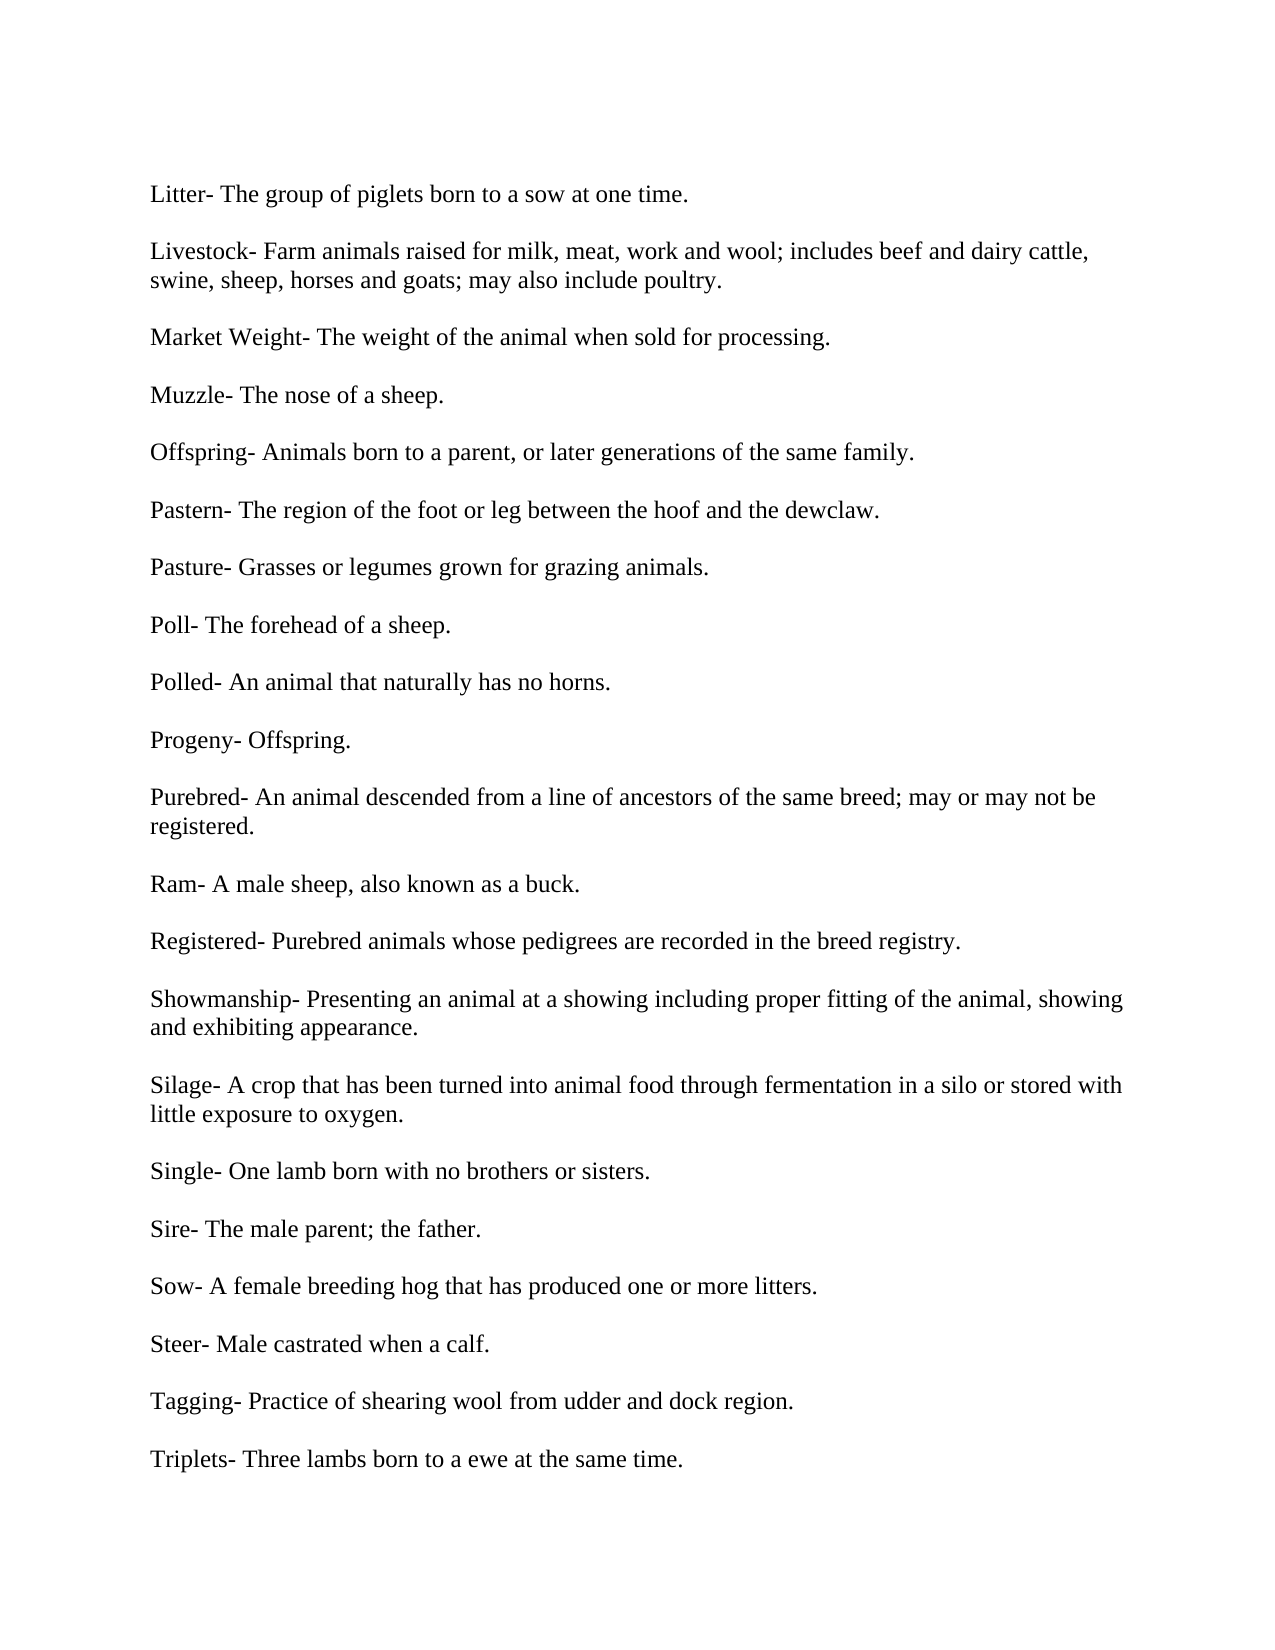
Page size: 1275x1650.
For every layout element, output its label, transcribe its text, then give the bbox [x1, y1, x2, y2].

text Litter- The group of piglets born to a sow at one time. [150, 179, 1125, 207]
text Ram- A male sheep, also known as a buck. [150, 869, 1125, 897]
text Pasture- Grasses or legumes grown for grazing animals. [150, 552, 1125, 581]
text Livestock- Farm animals raised for milk, meat, work and wool; includes beef and dairy cattle, swine, sheep, horses and goats; may also include poultry. [150, 236, 1125, 294]
text Offspring- Animals born to a parent, or later generations of the same family. [150, 437, 1125, 466]
text Single- One lamb born with no brothers or sisters. [150, 1156, 1125, 1185]
text Muzzle- The nose of a sheep. [150, 380, 1125, 409]
text Registered- Purebred animals whose pedigrees are recorded in the breed registry. [150, 926, 1125, 955]
text Steer- Male castrated when a calf. [150, 1329, 1125, 1357]
text Showmanship- Presenting an animal at a showing including proper fitting of the animal, showing and exhibiting appearance. [150, 984, 1125, 1041]
text Sire- The male parent; the father. [150, 1214, 1125, 1242]
text Sow- A female breeding hog that has produced one or more litters. [150, 1271, 1125, 1300]
text Tagging- Practice of shearing wool from udder and dock region. [150, 1386, 1125, 1415]
text Poll- The forehead of a sheep. [150, 610, 1125, 639]
text Purebred- An animal descended from a line of ancestors of the same breed; may or may not be registered. [150, 782, 1125, 840]
text Silage- A crop that has been turned into animal food through fermentation in a silo or stored with little exposure to oxygen. [150, 1070, 1125, 1127]
text Polled- An animal that naturally has no horns. [150, 667, 1125, 696]
text Triplets- Three lambs born to a ewe at the same time. [150, 1444, 1125, 1472]
text Market Weight- The weight of the animal when sold for processing. [150, 322, 1125, 351]
text Pastern- The region of the foot or leg between the hoof and the dewclaw. [150, 495, 1125, 524]
text Progeny- Offspring. [150, 725, 1125, 754]
